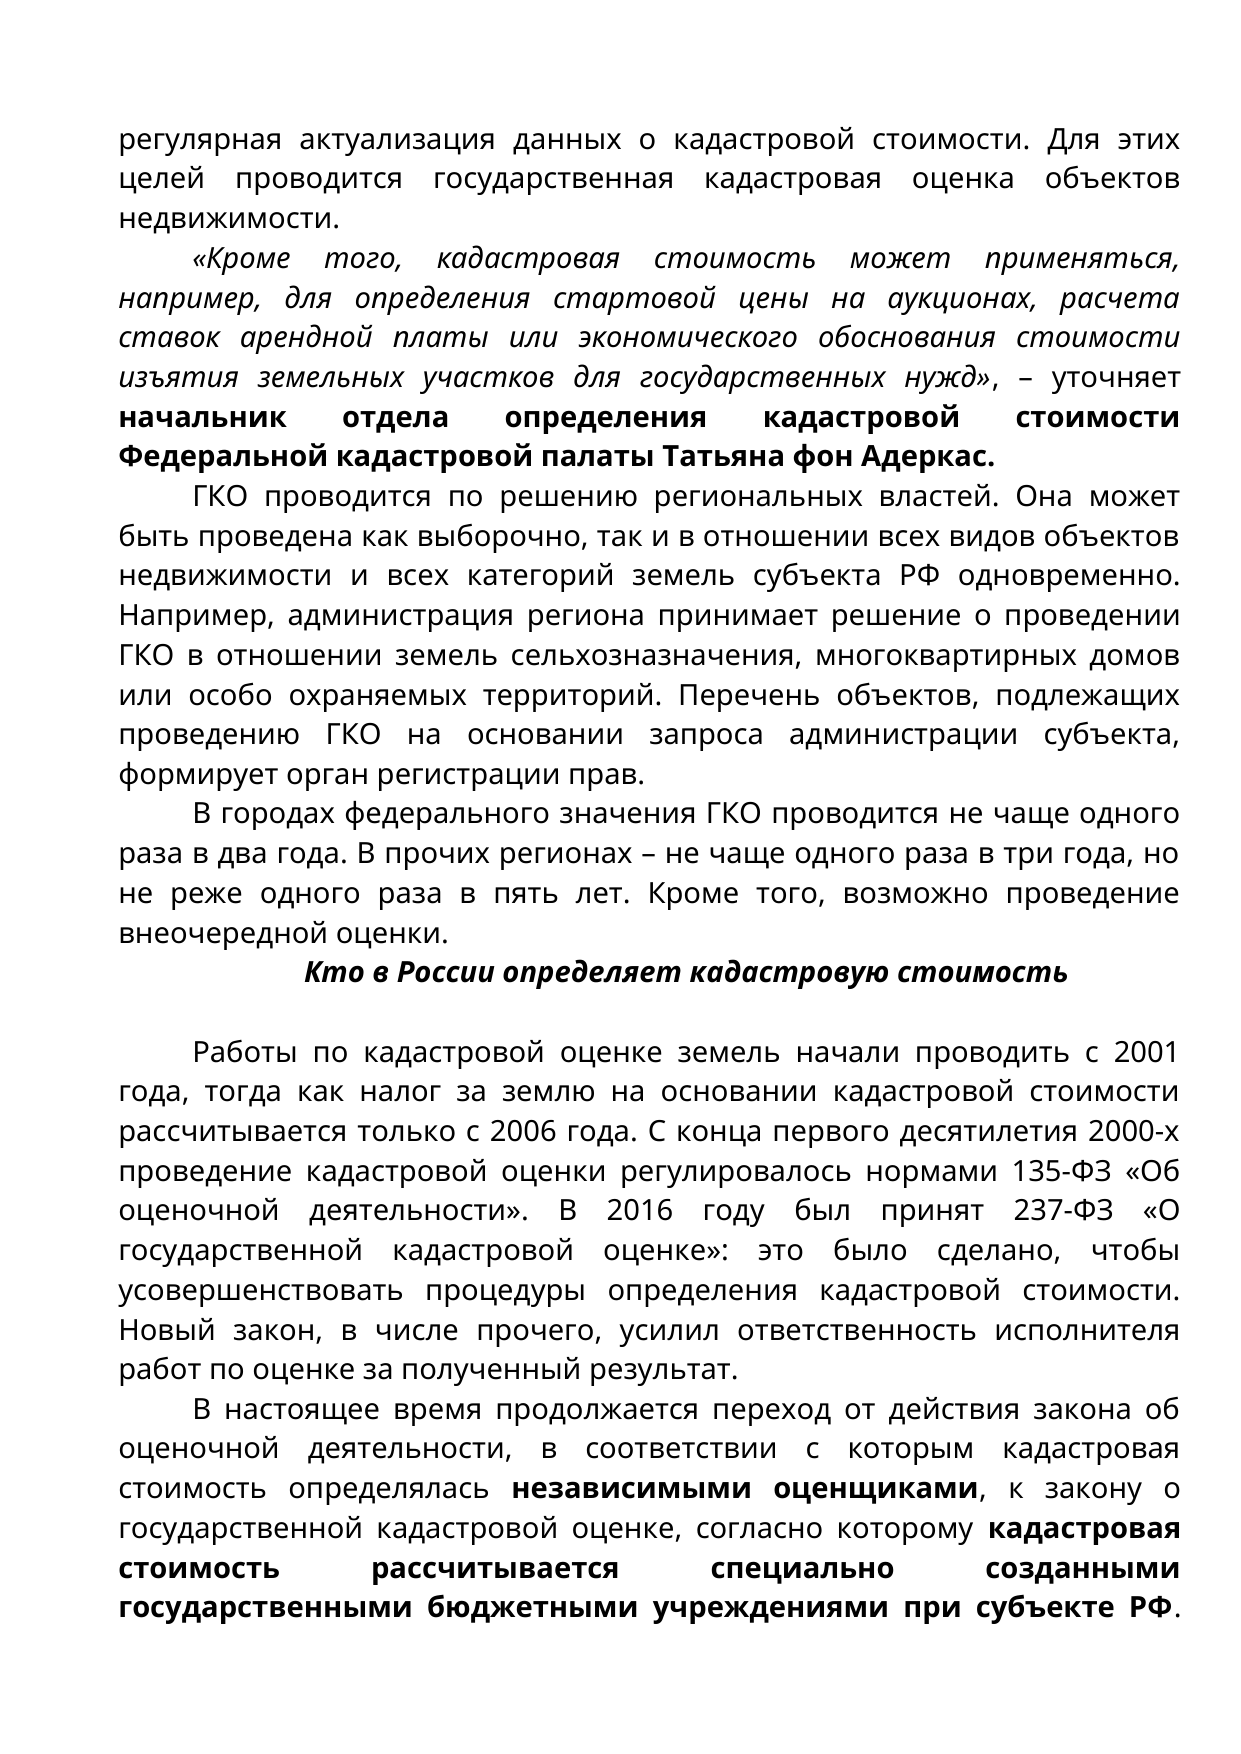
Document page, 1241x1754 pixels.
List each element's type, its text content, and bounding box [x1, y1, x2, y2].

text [118, 1388, 1181, 1626]
text В городах федерального значения ГКО проводится не чаще одного раза в два года. В прочих регионах – не чаще одного раза в три года, но не реже одного раза в пять лет. Кроме того, возможно проведение внеочередной оценки. [118, 793, 1181, 952]
text «Кроме того, кадастровая стоимость может применяться, например, для определения стартовой цены на аукционах, расчета ставок арендной платы или экономического обоснования стоимости изъятия земельных участков для государственных нужд», – уточняет начальник отдела определения кадастровой стоимости Федеральной кадастровой палаты Татьяна фон Адеркас. [118, 237, 1181, 475]
text Кто в России определяет кадастровую стоимость [118, 952, 1181, 991]
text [118, 118, 1181, 237]
text ГКО проводится по решению региональных властей. Она может быть проведена как выборочно, так и в отношении всех видов объектов недвижимости и всех категорий земель субъекта РФ одновременно. Например, администрация региона принимает решение о проведении ГКО в отношении земель сельхозназначения, многоквартирных домов или особо охраняемых территорий. Перечень объектов, подлежащих проведению ГКО на основании запроса администрации субъекта, формирует орган регистрации прав. [118, 475, 1181, 793]
text Работы по кадастровой оценке земель начали проводить с 2001 года, тогда как налог за землю на основании кадастровой стоимости рассчитывается только с 2006 года. С конца первого десятилетия 2000-х проведение кадастровой оценки регулировалось нормами 135-ФЗ «Об оценочной деятельности». В 2016 году был принят 237-ФЗ «О государственной кадастровой оценке»: это было сделано, чтобы усовершенствовать процедуры определения кадастровой стоимости. Новый закон, в числе прочего, усилил ответственность исполнителя работ по оценке за полученный результат. [118, 1031, 1181, 1388]
